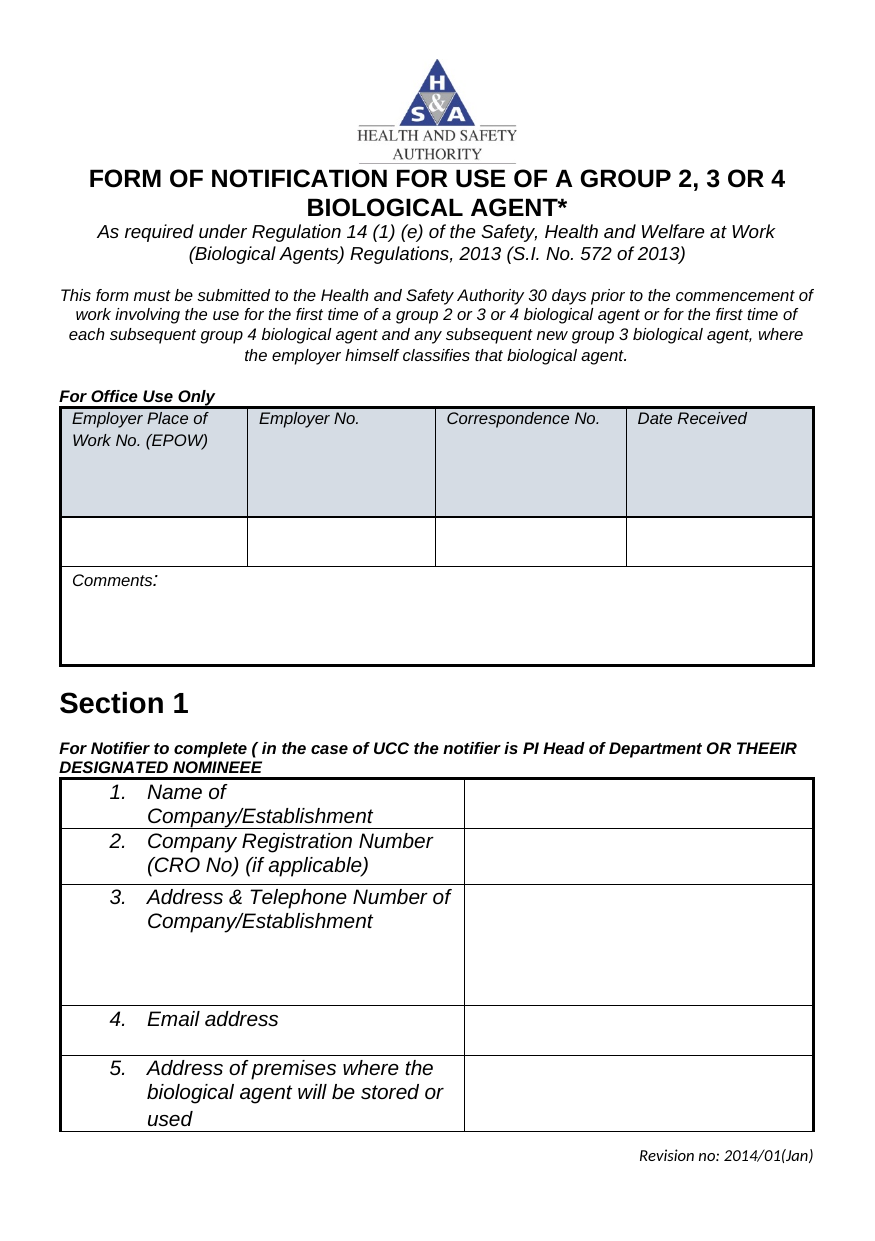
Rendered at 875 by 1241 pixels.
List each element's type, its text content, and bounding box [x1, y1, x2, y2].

table_header Employer Place of Work No. (EPOW) [62, 409, 247, 516]
table_cell [62, 518, 247, 566]
table_cell [248, 518, 435, 566]
text For Notifier to complete ( in the case of UCC the notifier is PI Head of Department OR THEEIR DESIGNATED NOMINEEE [59, 738, 815, 777]
table_header Employer No. [248, 409, 435, 516]
table_cell [465, 885, 812, 1005]
text As required under Regulation 14 (1) (e) of the Safety, Health and Welfare at Work (Biological Agents) Regulations, 2013 (S.I. No. 572 of 2013) [59, 221, 815, 264]
table_cell Email address [62, 1006, 464, 1055]
table_header Date Received [627, 409, 812, 516]
table_cell [627, 518, 812, 566]
table_header Name of Company/Establishment [62, 780, 464, 828]
text For Office Use Only [59, 387, 815, 406]
table_header [465, 780, 812, 828]
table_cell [62, 1056, 464, 1131]
text This form must be submitted to the Health and Safety Authority 30 days prior to the commencement of work involving the use for the first time of a group 2 or 3 or 4 biological agent or for the first time of each subsequent group 4 biological agent and any subsequent new group 3 biological agent, where the employer himself classifies that biological agent. [59, 286, 815, 365]
table_cell [436, 518, 626, 566]
table_cell [465, 829, 812, 884]
picture [357, 59, 517, 164]
table_cell [465, 1056, 812, 1131]
table_cell [465, 1006, 812, 1055]
table_cell Comments: [62, 567, 812, 663]
text Section 1 [59, 686, 815, 719]
table_cell Address & Telephone Number of Company/Establishment [62, 885, 464, 1005]
table_header Correspondence No. [436, 409, 626, 516]
table_cell Company Registration Number (CRO No) (if applicable) [62, 829, 464, 884]
text FORM OF NOTIFICATION FOR USE OF A GROUP 2, 3 OR 4 BIOLOGICAL AGENT* [59, 164, 815, 221]
